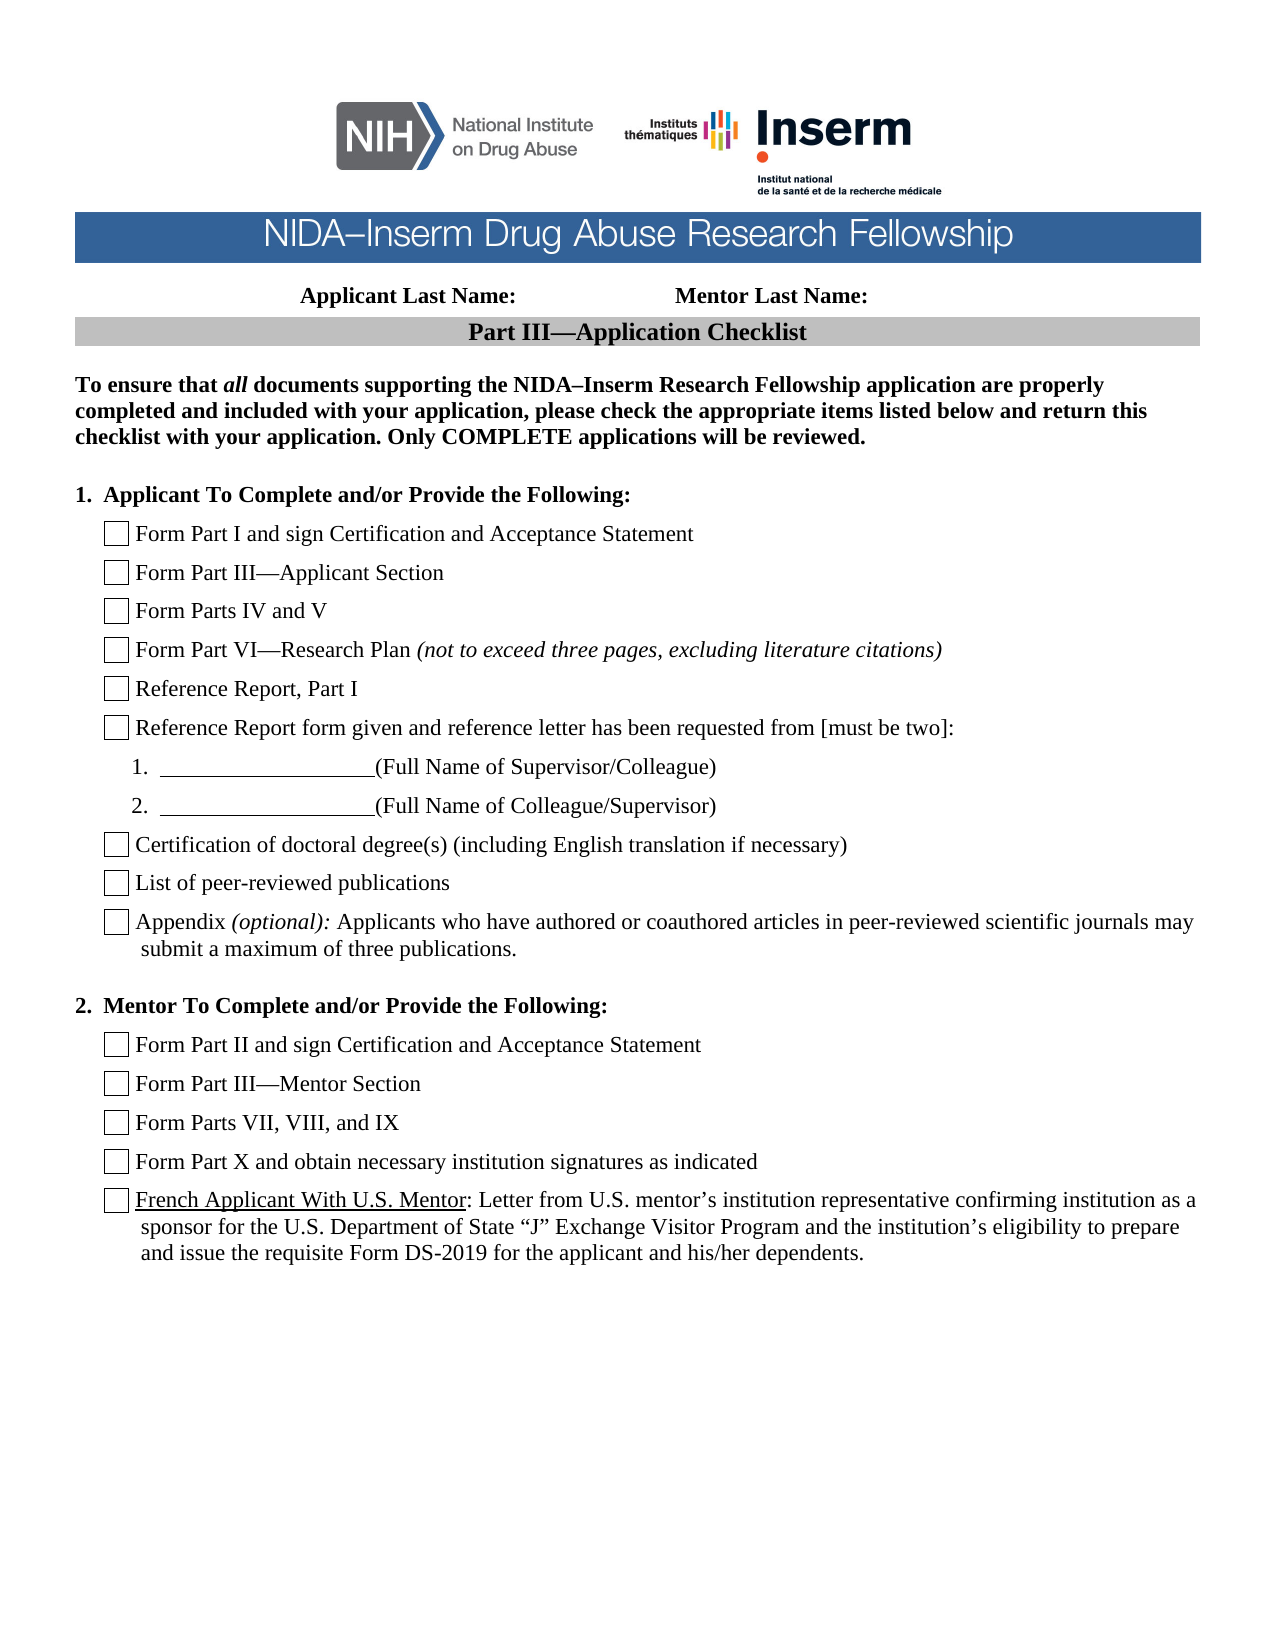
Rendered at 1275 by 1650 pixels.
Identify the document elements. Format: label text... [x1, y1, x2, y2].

list List of peer-reviewed publications [103, 869, 1200, 896]
list Form Part VI—Research Plan (not to exceed three pages, excluding literature citations) [103, 636, 1200, 663]
list Form Part I and sign Certification and Acceptance Statement [103, 520, 1200, 546]
list Reference Report form given and reference letter has been requested from [must be two]: [103, 714, 1200, 740]
list Appendix (optional): Applicants who have authored or coauthored articles in peer-reviewed scientific journals may submit a maximum of three publications. [103, 908, 1200, 961]
subtitle Mentor To Complete and/or Provide the Following: [75, 992, 1200, 1019]
picture [75, 75, 1202, 263]
text To ensure that all documents supporting the NIDA–Inserm Research Fellowship application are properly completed and included with your application, please check the appropriate items listed below and return this checklist with your application. Only COMPLETE applications will be reviewed. [75, 371, 1200, 450]
list Reference Report, Part I [103, 675, 1200, 702]
subtitle Applicant To Complete and/or Provide the Following: [75, 481, 1200, 507]
list French Applicant With U.S. Mentor: Letter from U.S. mentor’s institution representative confirming institution as a sponsor for the U.S. Department of State “J” Exchange Visitor Program and the institution’s eligibility to prepare and issue the requisite Form DS-2019 for the applicant and his/her dependents. [103, 1187, 1200, 1266]
list Form Part III—Applicant Section [103, 559, 1200, 585]
subtitle Part III—Application Checklist [75, 317, 1200, 346]
list Form Parts VII, VIII, and IX [103, 1109, 1200, 1135]
text Applicant Last Name: Mentor Last Name: [300, 282, 1200, 308]
list Form Part X and obtain necessary institution signatures as indicated [103, 1148, 1200, 1174]
list (Full Name of Colleague/Supervisor) [131, 792, 1200, 818]
list Form Part III—Mentor Section [103, 1070, 1200, 1096]
list Form Parts IV and V [103, 597, 1200, 624]
list Form Part II and sign Certification and Acceptance Statement [103, 1031, 1200, 1057]
list Certification of doctoral degree(s) (including English translation if necessary) [103, 831, 1200, 857]
list (Full Name of Supervisor/Colleague) [131, 753, 1200, 779]
